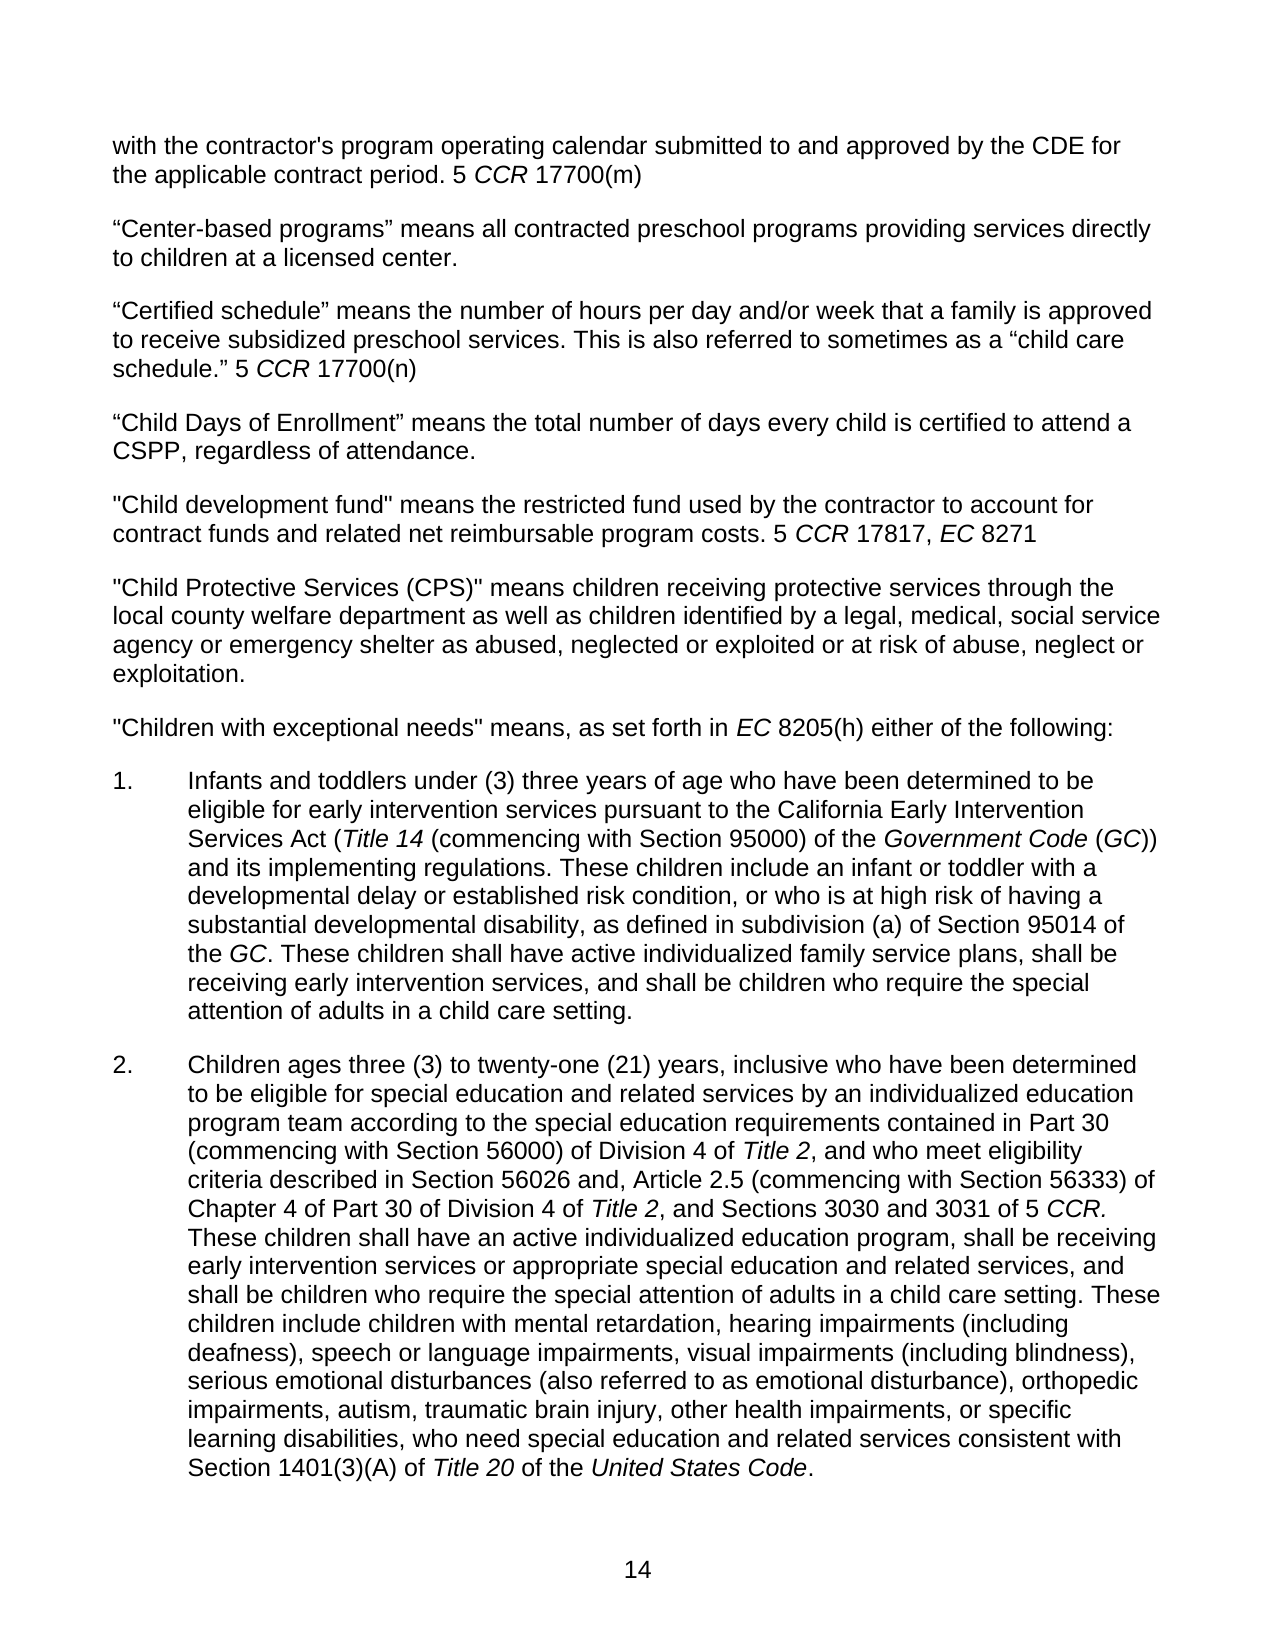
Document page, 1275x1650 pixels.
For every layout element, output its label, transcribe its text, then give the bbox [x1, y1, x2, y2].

text "Children with exceptional needs" means, as set forth in EC 8205(h) either of the following: [112, 712, 1162, 741]
text “Center-based programs” means all contracted preschool programs providing services directly to children at a licensed center. [112, 214, 1162, 271]
list Children ages three (3) to twenty-one (21) years, inclusive who have been determined to be eligible for special education and related services by an individualized education program team according to the special education requirements contained in Part 30 (commencing with Section 56000) of Division 4 of Title 2, and who meet eligibility criteria described in Section 56026 and, Article 2.5 (commencing with Section 56333) of Chapter 4 of Part 30 of Division 4 of Title 2, and Sections 3030 and 3031 of 5 CCR. These children shall have an active individualized education program, shall be receiving early intervention services or appropriate special education and related services, and shall be children who require the special attention of adults in a child care setting. These children include children with mental retardation, hearing impairments (including deafness), speech or language impairments, visual impairments (including blindness), serious emotional disturbances (also referred to as emotional disturbance), orthopedic impairments, autism, traumatic brain injury, other health impairments, or specific learning disabilities, who need special education and related services consistent with Section 1401(3)(A) of Title 20 of the United States Code. [112, 1050, 1162, 1481]
text "Child development fund" means the restricted fund used by the contractor to account for contract funds and related net reimbursable program costs. 5 CCR 17817, EC 8271 [112, 490, 1162, 547]
text "Child Protective Services (CPS)" means children receiving protective services through the local county welfare department as well as children identified by a legal, medical, social service agency or emergency shelter as abused, neglected or exploited or at risk of abuse, neglect or exploitation. [112, 572, 1162, 687]
list Infants and toddlers under (3) three years of age who have been determined to be eligible for early intervention services pursuant to the California Early Intervention Services Act (Title 14 (commencing with Section 95000) of the Government Code (GC)) and its implementing regulations. These children include an infant or toddler with a developmental delay or established risk condition, or who is at high risk of having a substantial developmental disability, as defined in subdivision (a) of Section 95014 of the GC. These children shall have active individualized family service plans, shall be receiving early intervention services, and shall be children who require the special attention of adults in a child care setting. [112, 766, 1162, 1025]
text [112, 131, 1162, 189]
text “Certified schedule” means the number of hours per day and/or week that a family is approved to receive subsidized preschool services. This is also referred to sometimes as a “child care schedule.” 5 CCR 17700(n) [112, 296, 1162, 382]
text “Child Days of Enrollment” means the total number of days every child is certified to attend a CSPP, regardless of attendance. [112, 407, 1162, 465]
